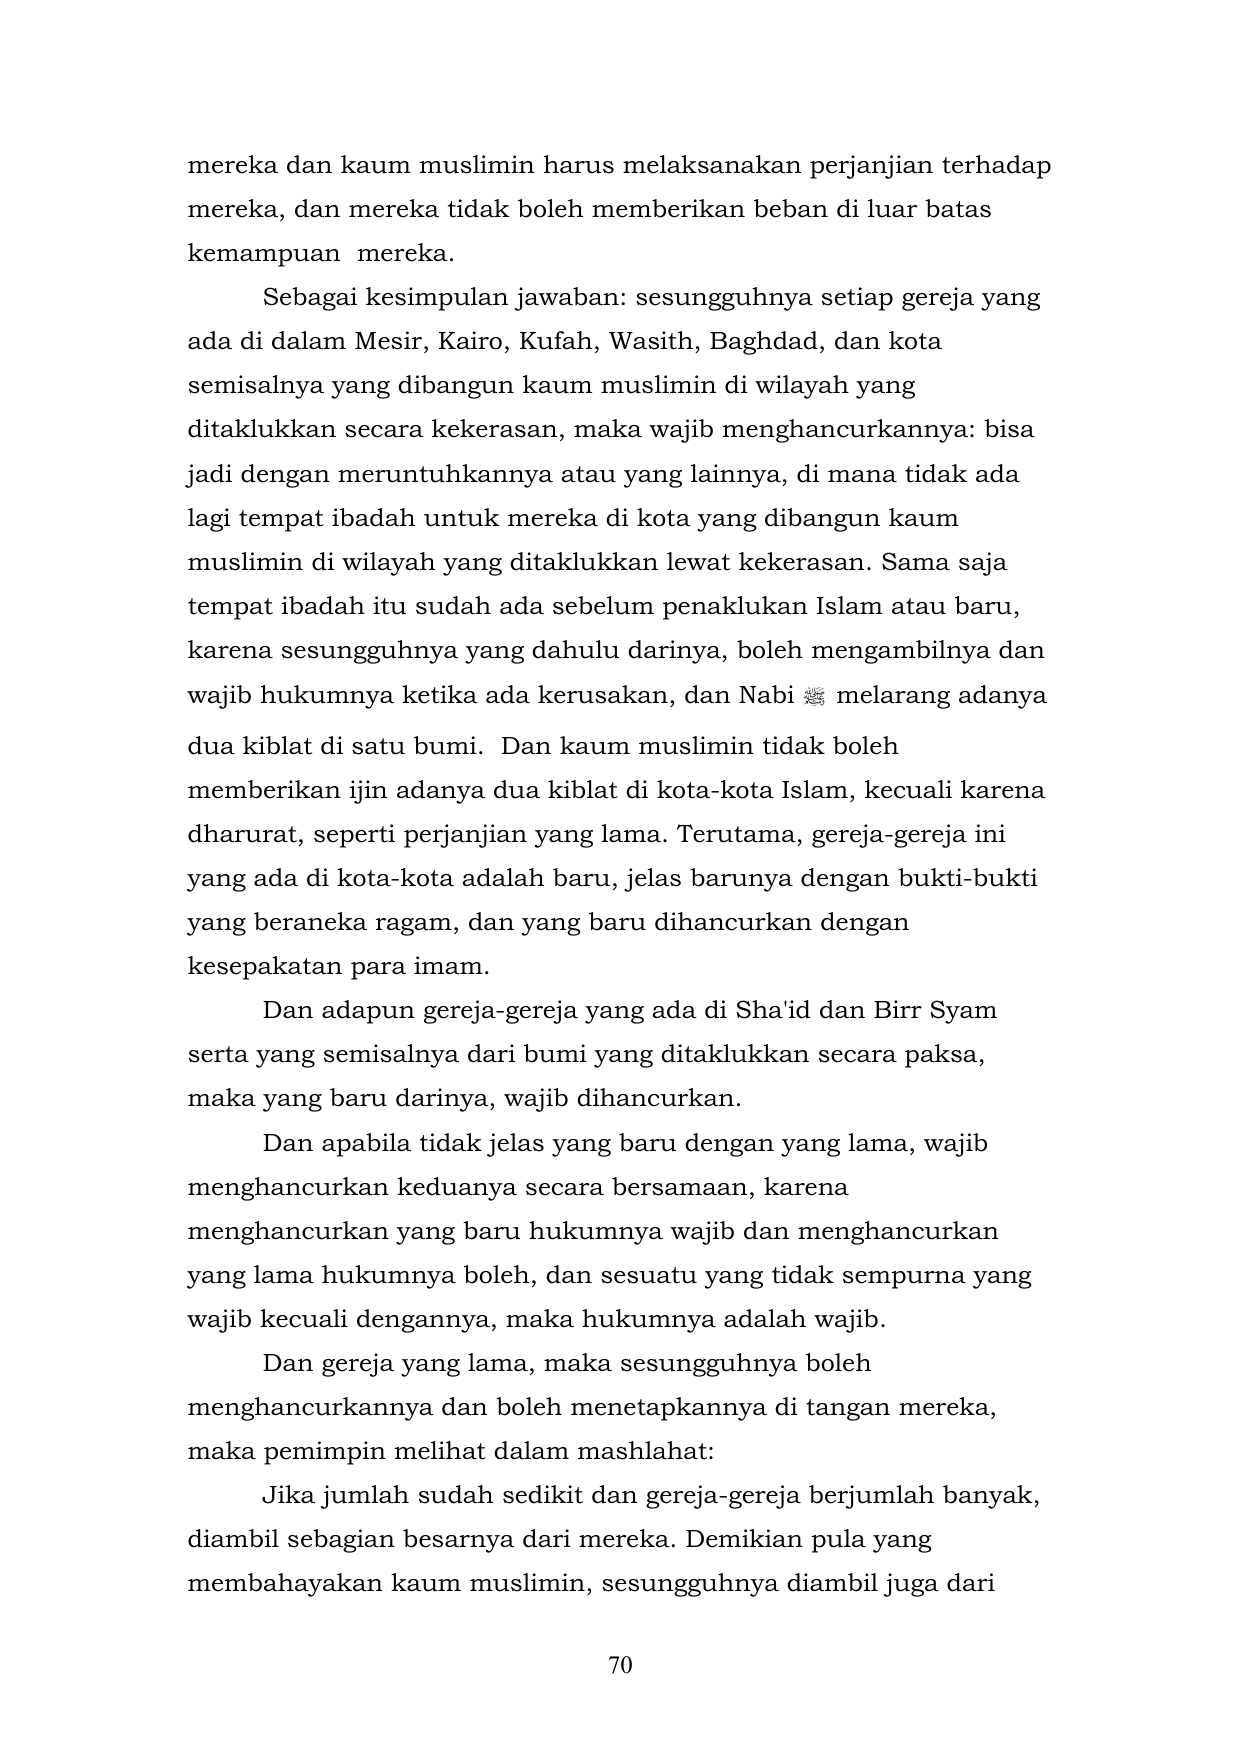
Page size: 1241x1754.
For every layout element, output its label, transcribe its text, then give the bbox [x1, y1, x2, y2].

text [187, 150, 1053, 267]
text Dan apabila tidak jelas yang baru dengan yang lama, wajib menghancurkan keduanya secara bersamaan, karena menghancurkan yang baru hukumnya wajib dan menghancurkan yang lama hukumnya boleh, dan sesuatu yang tidak sempurna yang wajib kecuali dengannya, maka hukumnya adalah wajib. [187, 1127, 1053, 1333]
text Dan gereja yang lama, maka sesungguhnya boleh menghancurkannya dan boleh menetapkannya di tangan mereka, maka pemimpin melihat dalam mashlahat: [187, 1348, 1053, 1465]
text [187, 1480, 1053, 1597]
text Sebagai kesimpulan jawaban: sesungguhnya setiap gereja yang ada di dalam Mesir, Kairo, Kufah, Wasith, , dan semisalnya yang dibangun kaum muslimin di wilayah yang ditaklukkan secara kekerasan, maka wajib menghancurkannya: bisa jadi dengan meruntuhkannya atau yang lainnya, di mana tidak ada lagi tempat ibadah untuk mereka di yang dibangun kaum muslimin di wilayah yang ditaklukkan lewat kekerasan. Sama saja tempat ibadah itu sudah ada sebelum penaklukan Islam atau baru, karena sesungguhnya yang dahulu darinya, boleh mengambilnya dan wajib hukumnya ketika ada kerusakan, dan Nabi ج melarang adanya dua kiblat di satu bumi. Dan kaum muslimin tidak boleh memberikan ijin adanya dua kiblat di kota-kota Islam, kecuali karena dharurat, seperti perjanjian yang lama. Terutama, gereja-gereja ini yang ada di kota-kota adalah baru, jelas barunya dengan bukti-bukti yang beraneka ragam, dan yang baru dihancurkan dengan kesepakatan para imam. [187, 282, 1053, 981]
text Dan adapun gereja-gereja yang ada di Sha'id dan Birr Syam serta yang semisalnya dari bumi yang ditaklukkan secara paksa, maka yang baru darinya, wajib dihancurkan. [187, 995, 1053, 1113]
